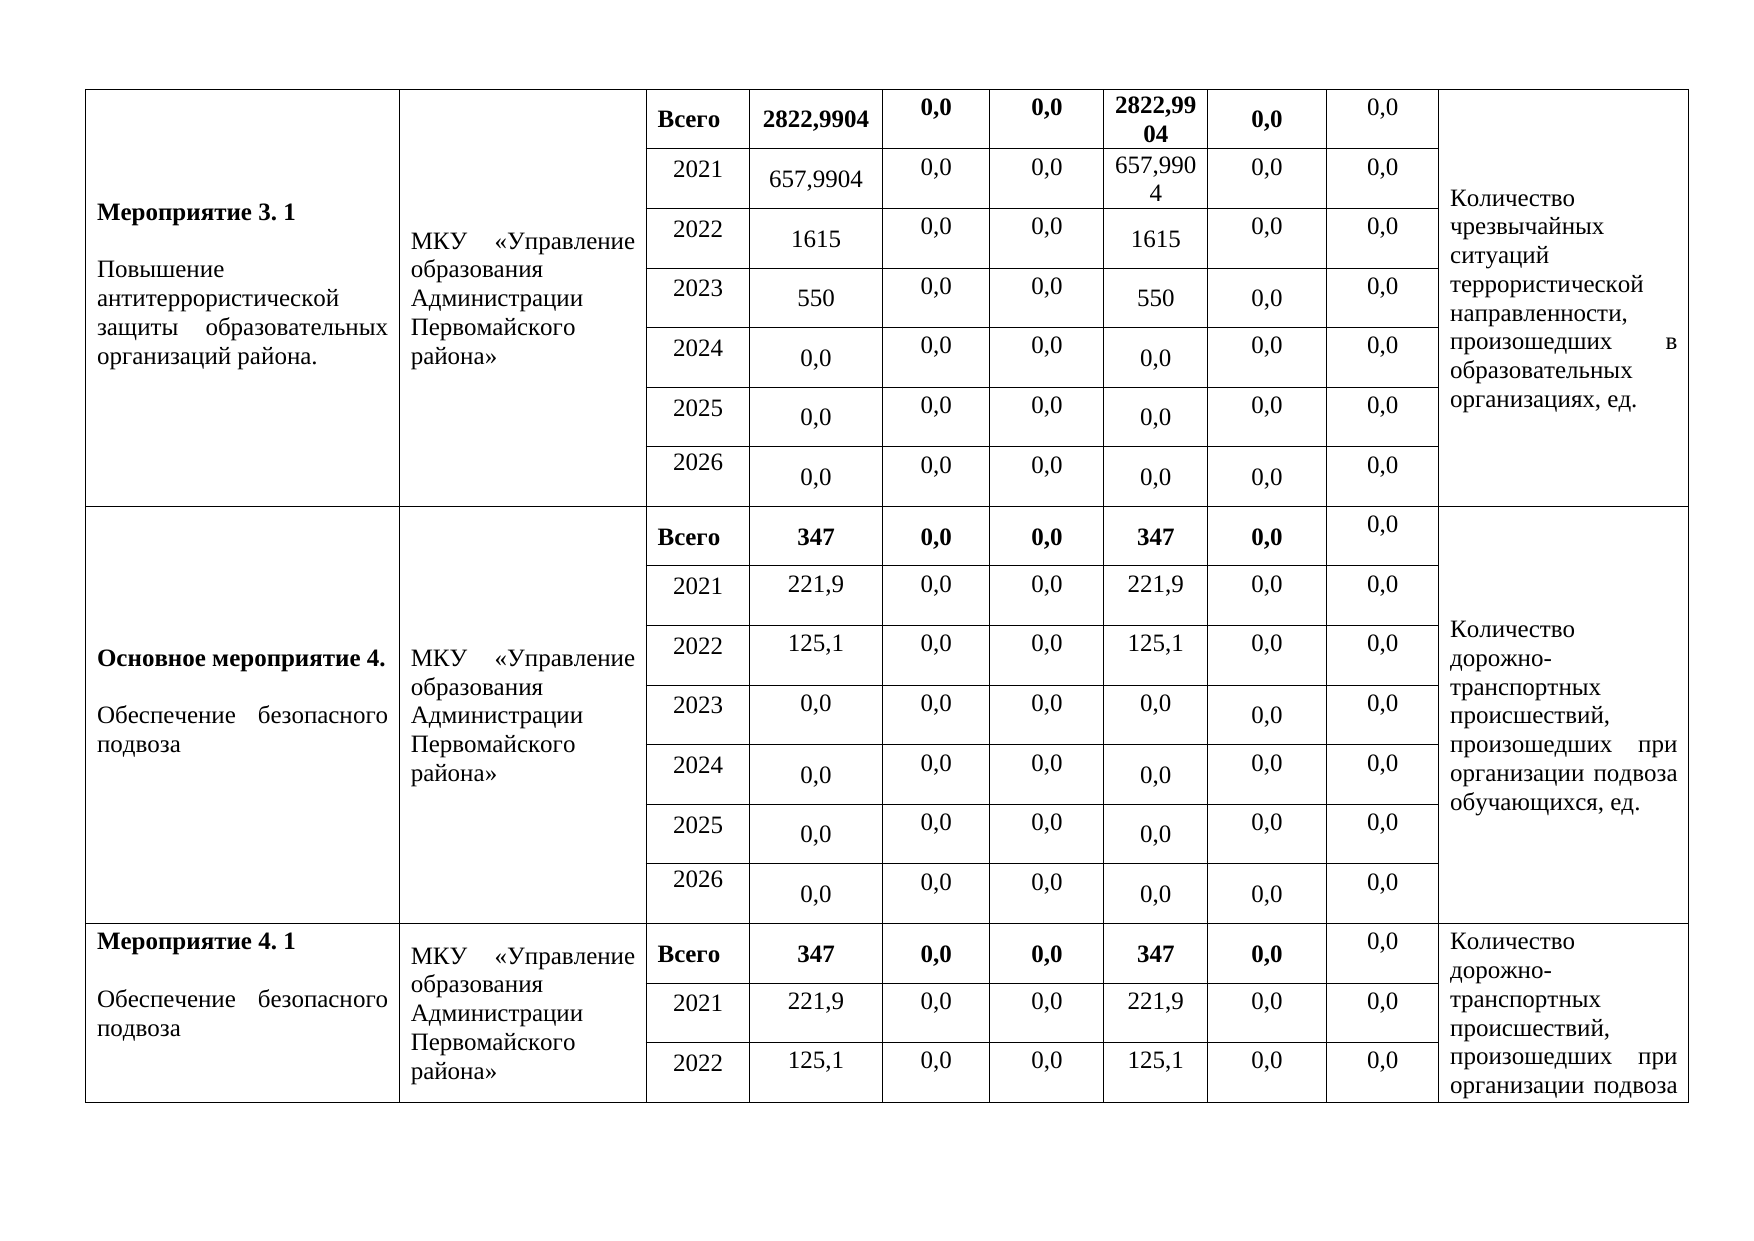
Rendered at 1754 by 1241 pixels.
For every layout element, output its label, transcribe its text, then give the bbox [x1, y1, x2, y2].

table_cell 0,0 [883, 447, 989, 506]
table_cell 0,0 [1208, 745, 1326, 804]
table_cell Мероприятие 4. 1 Обеспечение безопасного подвоза [86, 924, 399, 1102]
table_cell 0,0 [1104, 745, 1207, 804]
table_cell Мероприятие 3. 1 Повышение антитеррористической защиты образовательных организаций района. [86, 90, 399, 506]
table_cell Количество дорожно-транспортных происшествий, произошедших при организации подвоза обучающихся, ед. [1439, 507, 1688, 923]
table_cell 0,0 [750, 686, 882, 744]
table_cell 0,0 [883, 1043, 989, 1102]
table_cell 0,0 [1208, 149, 1326, 208]
table_cell 0,0 [883, 924, 989, 982]
table_cell 0,0 [990, 864, 1103, 923]
table_cell 0,0 [883, 269, 989, 327]
table_cell 0,0 [1208, 566, 1326, 625]
table_cell 2026 [647, 447, 749, 506]
table_cell 0,0 [883, 745, 989, 804]
table_cell 0,0 [990, 924, 1103, 982]
table_cell 0,0 [1208, 328, 1326, 387]
table_cell 2025 [647, 388, 749, 446]
table_cell 0,0 [1327, 864, 1438, 923]
table_cell 0,0 [1327, 90, 1438, 148]
table_cell 0,0 [1104, 864, 1207, 923]
table_cell 0,0 [883, 805, 989, 863]
table_cell 0,0 [1208, 924, 1326, 982]
table_cell 1615 [1104, 209, 1207, 267]
table_cell 2022 [647, 626, 749, 684]
table_cell 2026 [647, 864, 749, 923]
table_cell Всего [647, 924, 749, 982]
table_cell 0,0 [990, 566, 1103, 625]
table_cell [400, 90, 646, 506]
table_cell 0,0 [883, 388, 989, 446]
table_cell 0,0 [1208, 626, 1326, 684]
table_cell МКУ «Управление образования Администрации Первомайского района» [400, 924, 646, 1102]
table_cell 0,0 [1327, 328, 1438, 387]
table_cell 125,1 [750, 626, 882, 684]
table_cell 0,0 [883, 566, 989, 625]
table_cell 0,0 [990, 745, 1103, 804]
table_cell МКУ «Управление образования Администрации Первомайского района» [400, 507, 646, 923]
table_cell 0,0 [1208, 864, 1326, 923]
table_cell 0,0 [750, 328, 882, 387]
table_cell 0,0 [990, 447, 1103, 506]
table_cell Основное мероприятие 4. Обеспечение безопасного подвоза [86, 507, 399, 923]
table_cell 0,0 [1208, 507, 1326, 565]
table_cell 2022 [647, 209, 749, 267]
table_cell 221,9 [1104, 984, 1207, 1042]
table_cell 0,0 [990, 686, 1103, 744]
table_cell 0,0 [750, 447, 882, 506]
table_cell 0,0 [1208, 90, 1326, 148]
table_cell 0,0 [990, 805, 1103, 863]
table_cell 550 [1104, 269, 1207, 327]
table_cell 0,0 [883, 626, 989, 684]
table_cell 0,0 [883, 686, 989, 744]
table_cell 657,9904 [1104, 149, 1207, 208]
table_cell 0,0 [1208, 209, 1326, 267]
table_cell 221,9 [750, 984, 882, 1042]
table_cell 125,1 [1104, 1043, 1207, 1102]
table_cell 0,0 [1104, 805, 1207, 863]
table_cell 0,0 [1327, 149, 1438, 208]
table_cell 125,1 [750, 1043, 882, 1102]
table_cell 0,0 [990, 1043, 1103, 1102]
table_cell 0,0 [750, 745, 882, 804]
table_cell 0,0 [990, 209, 1103, 267]
table_cell 2021 [647, 984, 749, 1042]
table_cell Всего [647, 507, 749, 565]
table_cell 0,0 [990, 149, 1103, 208]
table_cell 0,0 [1208, 388, 1326, 446]
table_cell 0,0 [1327, 388, 1438, 446]
table_cell 2822,9904 [750, 90, 882, 148]
table_cell 347 [750, 924, 882, 982]
table_cell 347 [1104, 507, 1207, 565]
table_cell 0,0 [883, 984, 989, 1042]
table_cell 221,9 [750, 566, 882, 625]
table_cell 0,0 [990, 984, 1103, 1042]
table_cell 0,0 [1104, 447, 1207, 506]
table_cell 0,0 [1208, 805, 1326, 863]
table_cell 0,0 [1327, 626, 1438, 684]
table_cell 0,0 [990, 388, 1103, 446]
table_cell 1615 [750, 209, 882, 267]
table_cell 550 [750, 269, 882, 327]
table_cell 2021 [647, 149, 749, 208]
table_cell 0,0 [883, 209, 989, 267]
table_cell 2024 [647, 745, 749, 804]
table_cell 0,0 [1208, 984, 1326, 1042]
table_cell 0,0 [1208, 269, 1326, 327]
table_cell 0,0 [883, 507, 989, 565]
table_cell 0,0 [1327, 805, 1438, 863]
table_cell 0,0 [990, 507, 1103, 565]
table_cell 0,0 [1104, 686, 1207, 744]
table_cell 0,0 [750, 864, 882, 923]
table_cell 0,0 [990, 90, 1103, 148]
table_cell 0,0 [1104, 388, 1207, 446]
table_cell 0,0 [1327, 745, 1438, 804]
table_cell 347 [750, 507, 882, 565]
table_cell 0,0 [1104, 328, 1207, 387]
table_cell 347 [1104, 924, 1207, 982]
table_cell 2023 [647, 269, 749, 327]
table_cell 0,0 [883, 864, 989, 923]
table_cell 0,0 [1208, 1043, 1326, 1102]
table_cell 0,0 [1327, 924, 1438, 982]
table_cell 0,0 [883, 149, 989, 208]
table_cell 2022 [647, 1043, 749, 1102]
table_cell 0,0 [750, 805, 882, 863]
table_cell 2025 [647, 805, 749, 863]
table_cell 0,0 [750, 388, 882, 446]
table_cell 0,0 [1327, 507, 1438, 565]
table_cell Количество дорожно-транспортных происшествий, произошедших при организации подвоза обучающихся [1439, 924, 1688, 1102]
table_cell 0,0 [1208, 686, 1326, 744]
table_cell 2822,9904 [1104, 90, 1207, 148]
table_cell 2024 [647, 328, 749, 387]
table_cell 0,0 [1327, 566, 1438, 625]
table_cell 0,0 [1327, 686, 1438, 744]
table_cell 2023 [647, 686, 749, 744]
table_cell 0,0 [990, 269, 1103, 327]
table_cell 657,9904 [750, 149, 882, 208]
table_cell Всего [647, 90, 749, 148]
table_cell 0,0 [1327, 1043, 1438, 1102]
table_cell 2021 [647, 566, 749, 625]
table_cell 0,0 [1327, 209, 1438, 267]
table_cell 125,1 [1104, 626, 1207, 684]
table_cell 0,0 [883, 90, 989, 148]
table_cell 221,9 [1104, 566, 1207, 625]
table_cell 0,0 [1327, 984, 1438, 1042]
table_cell 0,0 [1327, 447, 1438, 506]
table_cell 0,0 [990, 626, 1103, 684]
table_cell 0,0 [990, 328, 1103, 387]
table_cell 0,0 [883, 328, 989, 387]
table_cell 0,0 [1208, 447, 1326, 506]
table_cell 0,0 [1327, 269, 1438, 327]
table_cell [1439, 90, 1688, 506]
